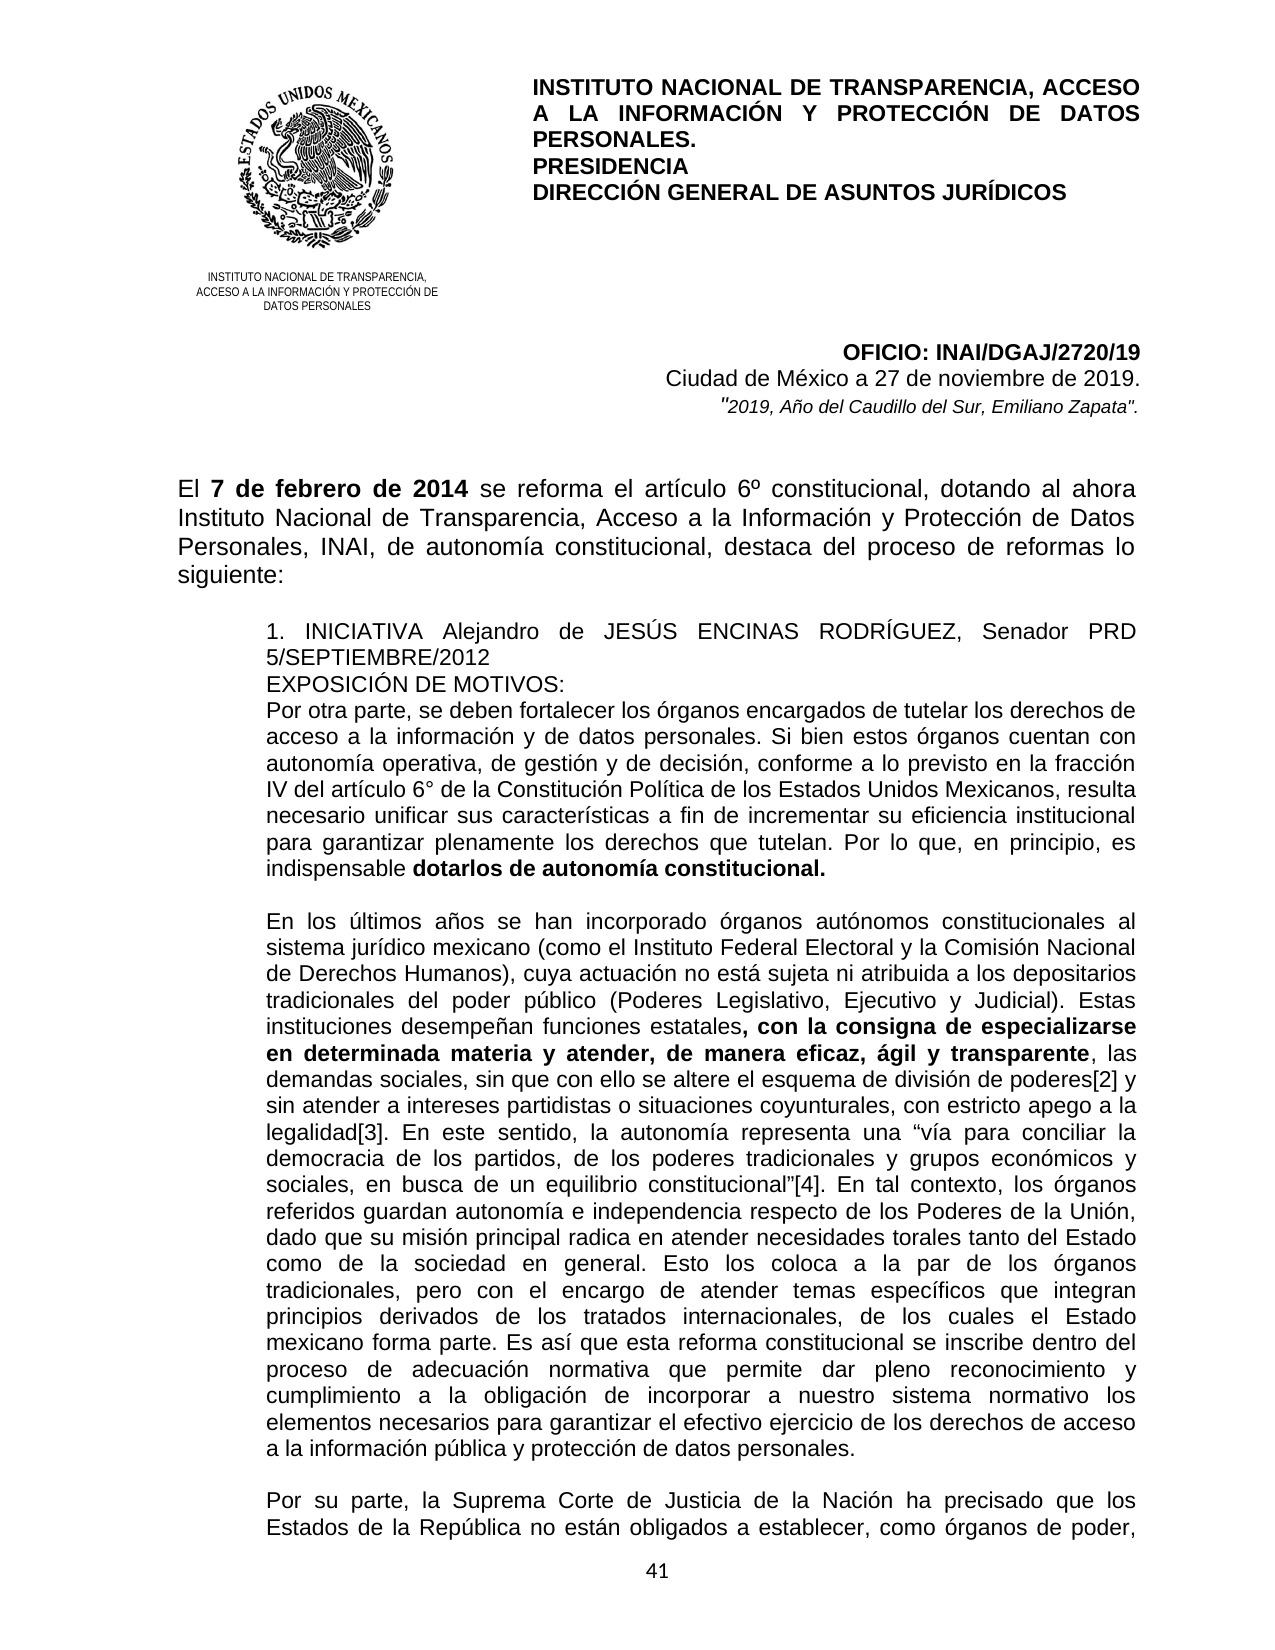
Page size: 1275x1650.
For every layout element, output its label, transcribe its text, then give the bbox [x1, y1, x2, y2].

text Por otra parte, se deben fortalecer los órganos encargados de tutelar los derechos de acceso a la información y de datos personales. Si bien estos órganos cuentan con autonomía operativa, de gestión y de decisión, conforme a lo previsto en la fracción IV del artículo 6° de la Constitución Política de los Estados Unidos Mexicanos, resulta necesario unificar sus características a fin de incrementar su eficiencia institucional para garantizar plenamente los derechos que tutelan. Por lo que, en principio, es indispensable dotarlos de autonomía constitucional. [266, 697, 1137, 881]
text 1. INICIATIVA Alejandro de JESÚS ENCINAS RODRÍGUEZ, Senador PRD 5/SEPTIEMBRE/2012 [266, 618, 1137, 671]
picture [228, 76, 405, 260]
text En los últimos años se han incorporado órganos autónomos constitucionales al sistema jurídico mexicano (como el Instituto Federal Electoral y la Comisión Nacional de Derechos Humanos), cuya actuación no está sujeta ni atribuida a los depositarios tradicionales del poder público (Poderes Legislativo, Ejecutivo y Judicial). Estas instituciones desempeñan funciones estatales, con la consigna de especializarse en determinada materia y atender, de manera eficaz, ágil y transparente, las demandas sociales, sin que con ello se altere el esquema de división de poderes[2] y sin atender a intereses partidistas o situaciones coyunturales, con estricto apego a la legalidad[3]. En este sentido, la autonomía representa una “vía para conciliar la democracia de los partidos, de los poderes tradicionales y grupos económicos y sociales, en busca de un equilibrio constitucional”[4]. En tal contexto, los órganos referidos guardan autonomía e independencia respecto de los Poderes de la Unión, dado que su misión principal radica en atender necesidades torales tanto del Estado como de la sociedad en general. Esto los coloca a la par de los órganos tradicionales, pero con el encargo de atender temas específicos que integran principios derivados de los tratados internacionales, de los cuales el Estado mexicano forma parte. Es así que esta reforma constitucional se inscribe dentro del proceso de adecuación normativa que permite dar pleno reconocimiento y cumplimiento a la obligación de incorporar a nuestro sistema normativo los elementos necesarios para garantizar el efectivo ejercicio de los derechos de acceso a la información pública y protección de datos personales. [266, 908, 1137, 1461]
text EXPOSICIÓN DE MOTIVOS: [266, 671, 1137, 697]
text El 7 de febrero de 2014 se reforma el artículo 6º constitucional, dotando al ahora Instituto Nacional de Transparencia, Acceso a la Información y Protección de Datos Personales, INAI, de autonomía constitucional, destaca del proceso de reformas lo siguiente: [177, 474, 1137, 589]
